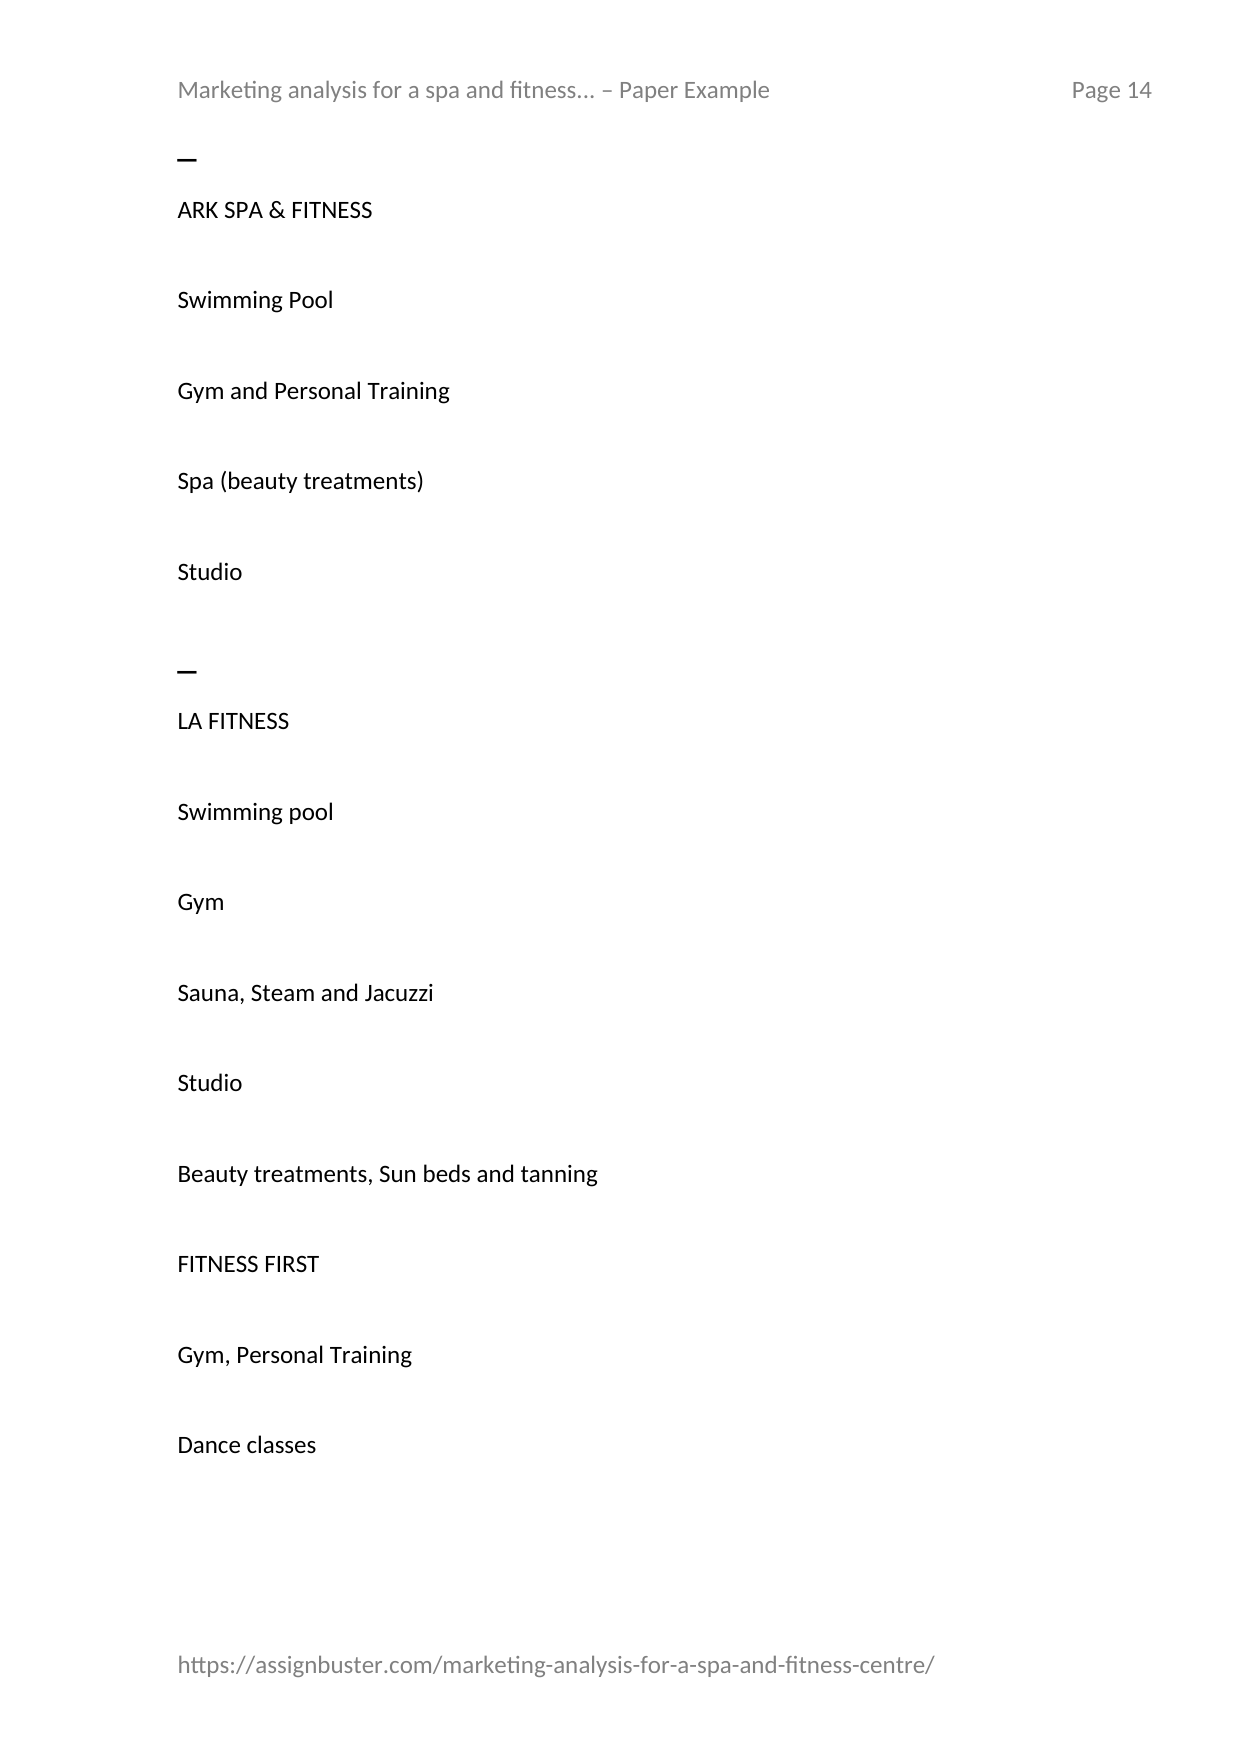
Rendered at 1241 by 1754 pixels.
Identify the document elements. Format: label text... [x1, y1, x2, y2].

subtitle – [177, 135, 1152, 178]
subtitle – [177, 646, 1152, 689]
text Gym [177, 887, 1152, 917]
text FITNESS FIRST [177, 1249, 1152, 1279]
text Beauty treatments, Sun beds and tanning [177, 1158, 1152, 1189]
text ARK SPA & FITNESS [177, 194, 1152, 224]
text Gym and Personal Training [177, 375, 1152, 405]
text Studio [177, 1068, 1152, 1098]
text Sauna, Steam and Jacuzzi [177, 977, 1152, 1008]
text LA FITNESS [177, 706, 1152, 736]
text Dance classes [177, 1430, 1152, 1460]
text Spa (beauty treatments) [177, 465, 1152, 496]
text Swimming pool [177, 796, 1152, 827]
text Swimming Pool [177, 284, 1152, 315]
text Studio [177, 556, 1152, 586]
text Gym, Personal Training [177, 1339, 1152, 1370]
